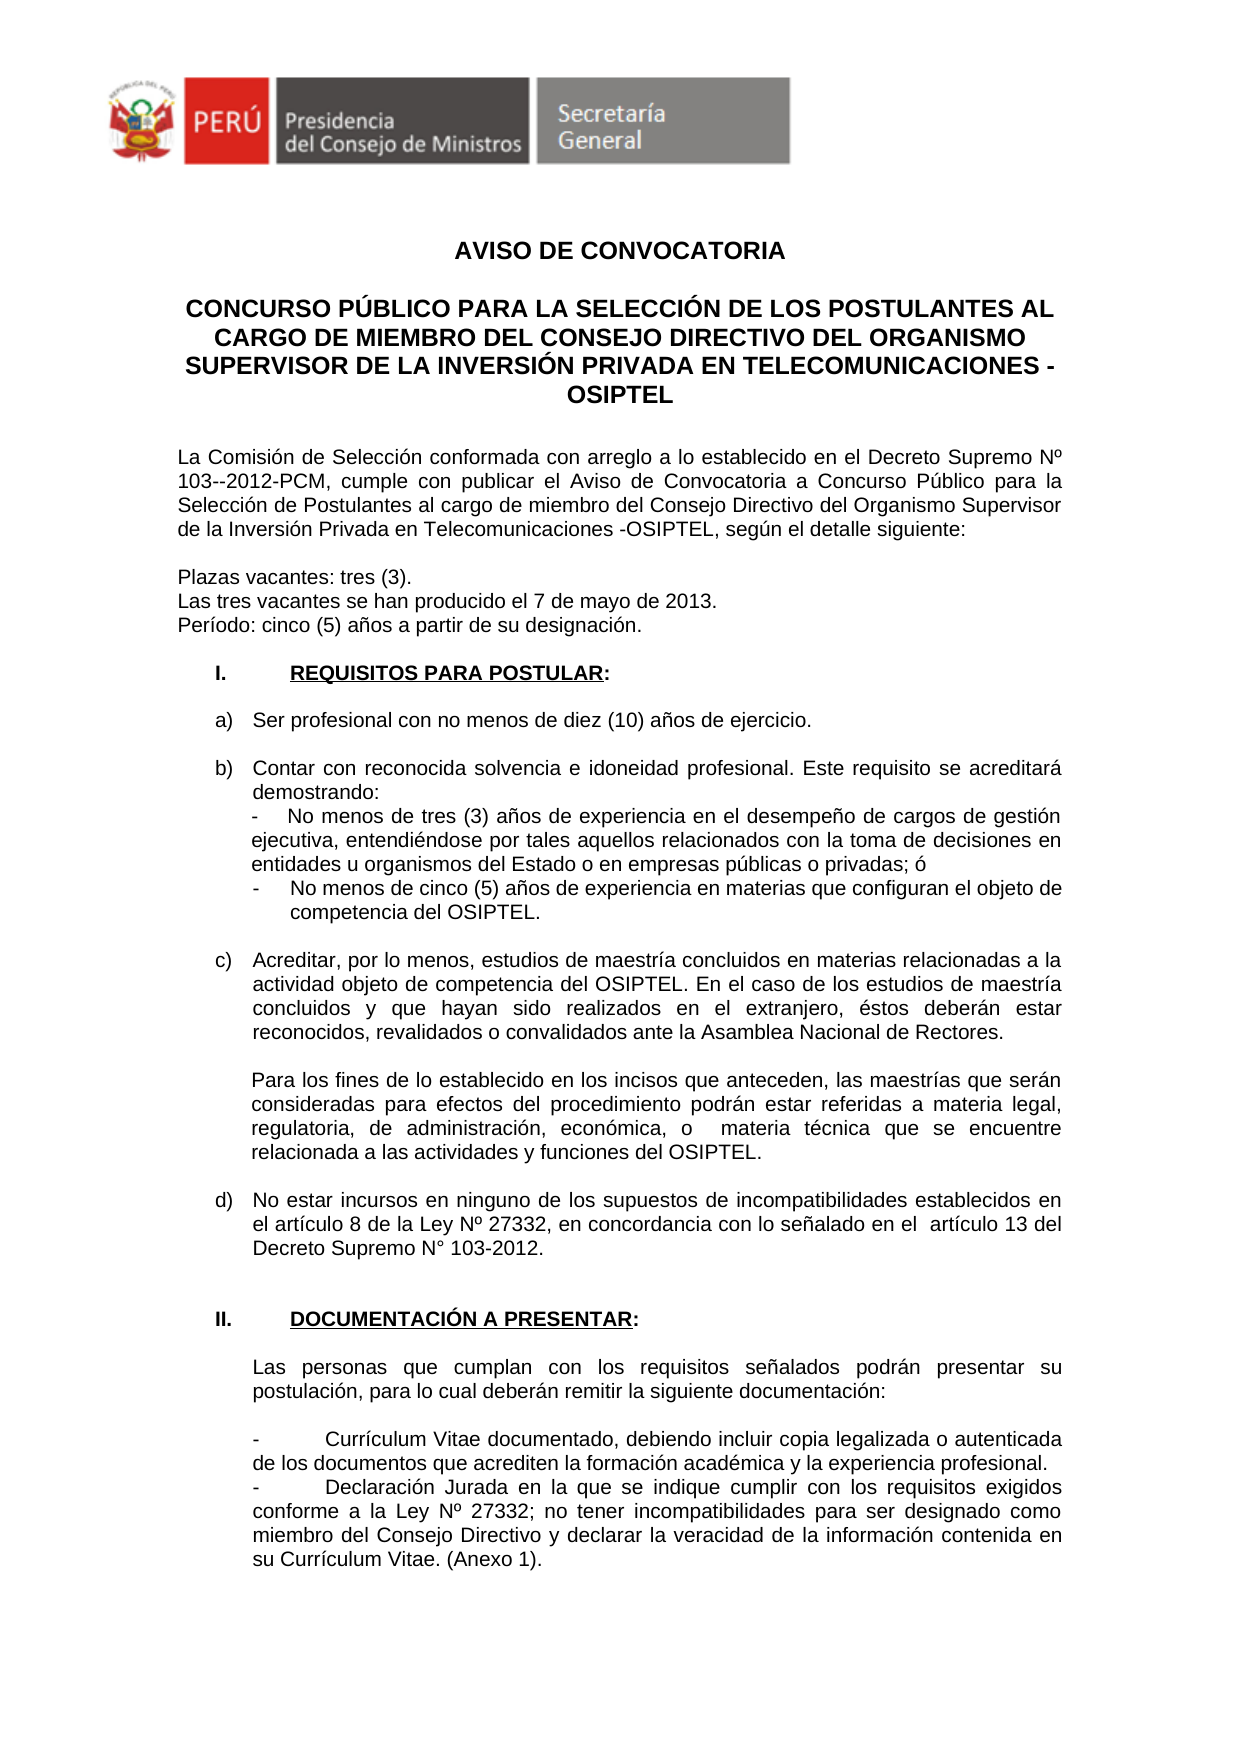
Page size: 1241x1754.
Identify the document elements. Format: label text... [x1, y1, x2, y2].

text Plazas vacantes: tres (3). [177, 564, 1063, 588]
list - Currículum Vitae documentado, debiendo incluir copia legalizada o autenticada de los documentos que acrediten la formación académica y la experiencia profesional. [252, 1427, 1063, 1475]
list Contar con reconocida solvencia e idoneidad profesional. Este requisito se acreditará demostrando: [215, 756, 1063, 804]
list DOCUMENTACIÓN A PRESENTAR: [215, 1307, 1063, 1331]
list No menos de cinco (5) años de experiencia en materias que configuran el objeto de competencia del OSIPTEL. [252, 876, 1063, 924]
list Para los fines de lo establecido en los incisos que anteceden, las maestrías que serán consideradas para efectos del procedimiento podrán estar referidas a materia legal, regulatoria, de administración, económica, o materia técnica que se encuentre relacionada a las actividades y funciones del OSIPTEL. [251, 1068, 1063, 1163]
list No estar incursos en ninguno de los supuestos de incompatibilidades establecidos en el artículo 8 de la Ley Nº 27332, en concordancia con lo señalado en el artículo 13 del Decreto Supremo N° 103-2012. [215, 1187, 1063, 1259]
picture [103, 73, 796, 168]
text La Comisión de Selección conformada con arreglo a lo establecido en el Decreto Supremo Nº 103--2012-PCM, cumple con publicar el Aviso de Convocatoria a Concurso Público para la Selección de Postulantes al cargo de miembro del Consejo Directivo del Organismo Supervisor de la Inversión Privada en Telecomunicaciones -OSIPTEL, según el detalle siguiente: [177, 445, 1063, 541]
list - Declaración Jurada en la que se indique cumplir con los requisitos exigidos conforme a la Ley Nº 27332; no tener incompatibilidades para ser designado como miembro del Consejo Directivo y declarar la veracidad de la información contenida en su Currículum Vitae. (Anexo 1). [252, 1475, 1063, 1571]
list Acreditar, por lo menos, estudios de maestría concluidos en materias relacionadas a la actividad objeto de competencia del OSIPTEL. En el caso de los estudios de maestría concluidos y que hayan sido realizados en el extranjero, éstos deberán estar reconocidos, revalidados o convalidados ante la Asamblea Nacional de Rectores. [215, 948, 1063, 1044]
list Ser profesional con no menos de diez (10) años de ejercicio. [215, 708, 1063, 732]
list REQUISITOS PARA POSTULAR: [215, 660, 1063, 684]
list Las personas que cumplan con los requisitos señalados podrán presentar su postulación, para lo cual deberán remitir la siguiente documentación: [252, 1355, 1063, 1403]
text CONCURSO PÚBLICO PARA LA SELECCIÓN DE LOS POSTULANTES AL CARGO DE MIEMBRO DEL CONSEJO DIRECTIVO DEL ORGANISMO SUPERVISOR DE LA INVERSIÓN PRIVADA EN TELECOMUNICACIONES - OSIPTEL [177, 294, 1063, 409]
text Las tres vacantes se han producido el 7 de mayo de 2013. [177, 588, 1063, 612]
text AVISO DE CONVOCATORIA [177, 236, 1063, 265]
text - No menos de tres (3) años de experiencia en el desempeño de cargos de gestión ejecutiva, entendiéndose por tales aquellos relacionados con la toma de decisiones en entidades u organismos del Estado o en empresas públicas o privadas; ó [251, 804, 1063, 876]
text Período: cinco (5) años a partir de su designación. [177, 612, 1063, 636]
